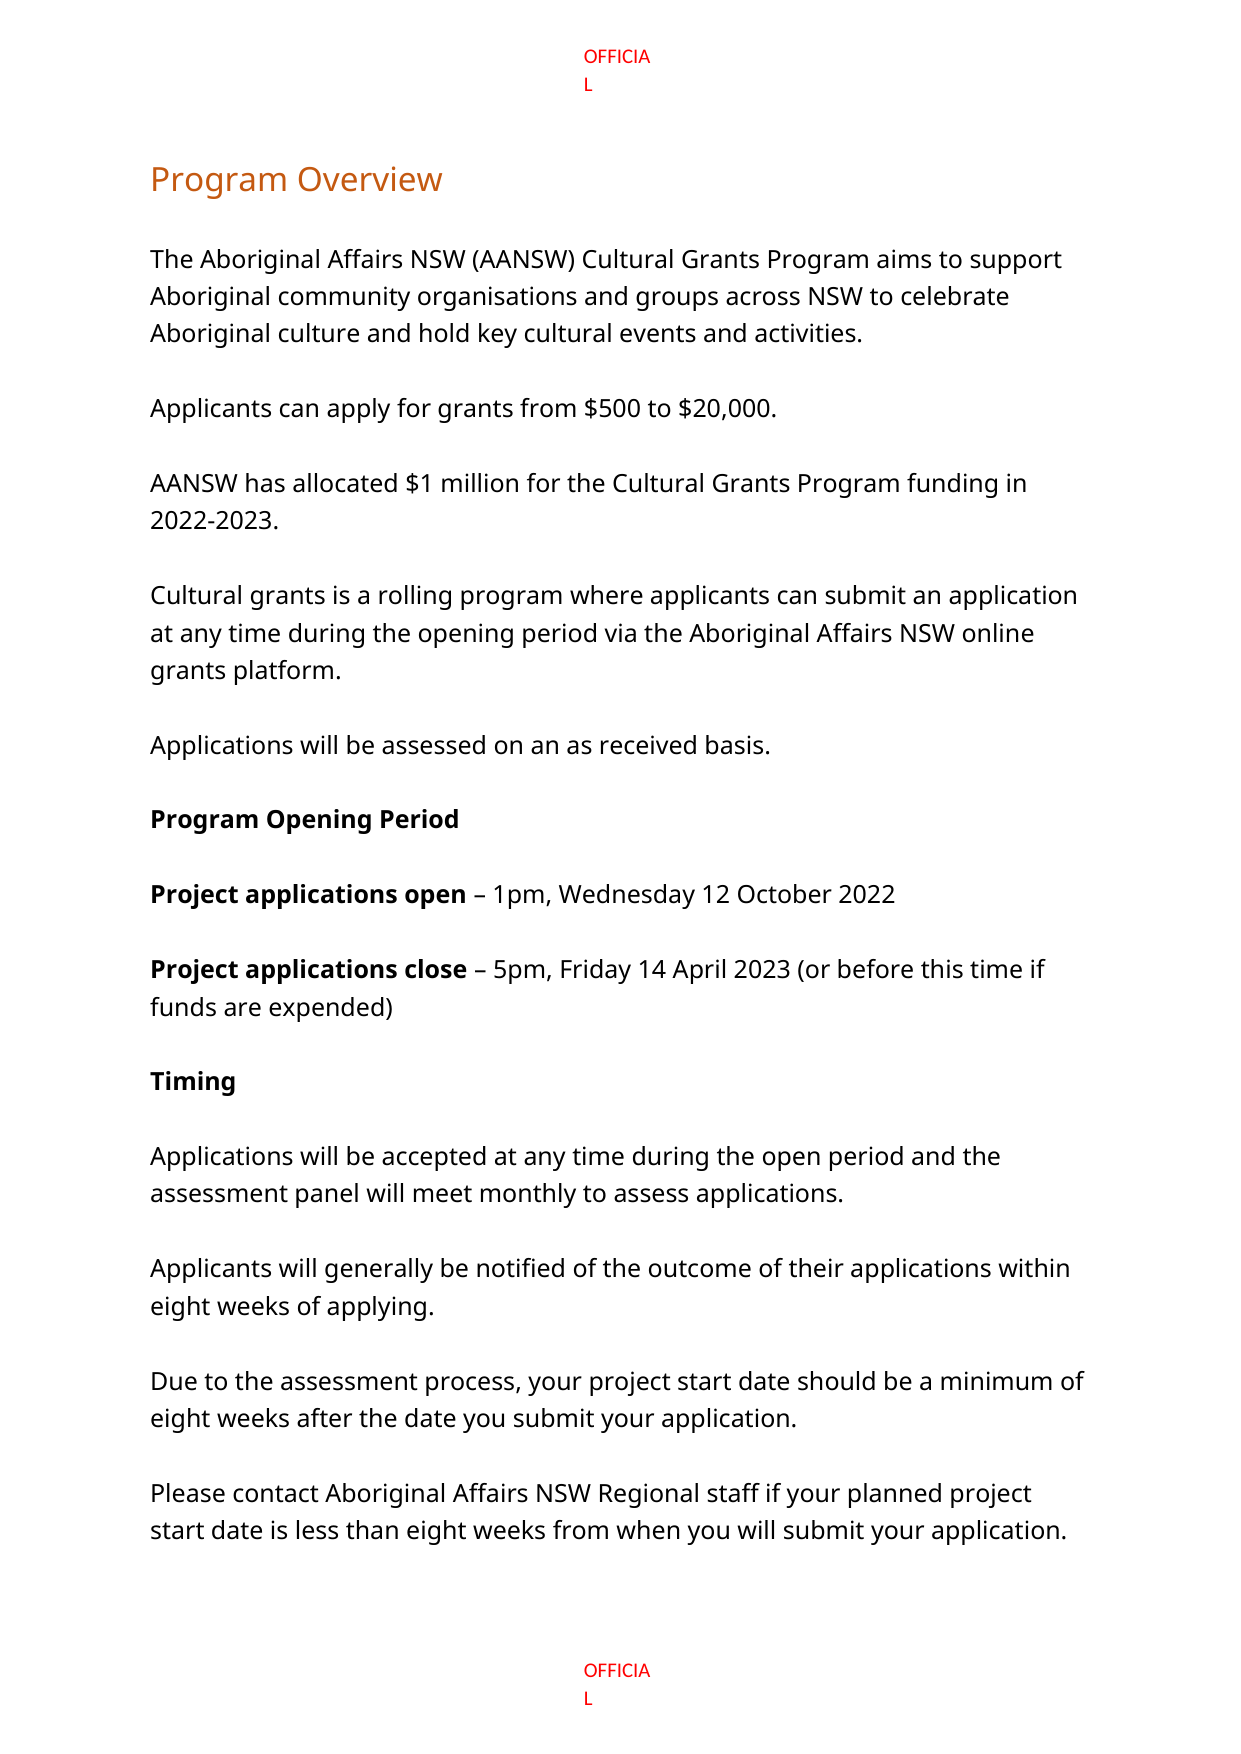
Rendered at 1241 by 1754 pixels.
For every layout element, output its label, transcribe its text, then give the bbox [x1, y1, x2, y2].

text Applications will be assessed on an as received basis. [150, 727, 1090, 761]
text Program Overview [150, 155, 1090, 201]
text AANSW has allocated $1 million for the Cultural Grants Program funding in 2022-2023. [150, 466, 1090, 537]
text Due to the assessment process, your project start date should be a minimum of eight weeks after the date you submit your application. [150, 1363, 1090, 1434]
text Program Opening Period [150, 802, 1090, 836]
text Project applications open – 1pm, Wednesday 12 October 2022 [150, 877, 1090, 911]
text Applicants will generally be notified of the outcome of their applications within eight weeks of applying. [150, 1251, 1090, 1322]
text Applicants can apply for grants from $500 to $20,000. [150, 391, 1090, 425]
text Cultural grants is a rolling program where applicants can submit an application at any time during the opening period via the Aboriginal Affairs NSW online grants platform. [150, 578, 1090, 687]
text Applications will be accepted at any time during the open period and the assessment panel will meet monthly to assess applications. [150, 1139, 1090, 1210]
text Please contact Aboriginal Affairs NSW Regional staff if your planned project start date is less than eight weeks from when you will submit your application. [150, 1475, 1090, 1547]
text Project applications close – 5pm, Friday 14 April 2023 (or before this time if funds are expended) [150, 952, 1090, 1023]
text Timing [150, 1064, 1090, 1098]
text The Aboriginal Affairs NSW (AANSW) Cultural Grants Program aims to support Aboriginal community organisations and groups across NSW to celebrate Aboriginal culture and hold key cultural events and activities. [150, 241, 1090, 350]
